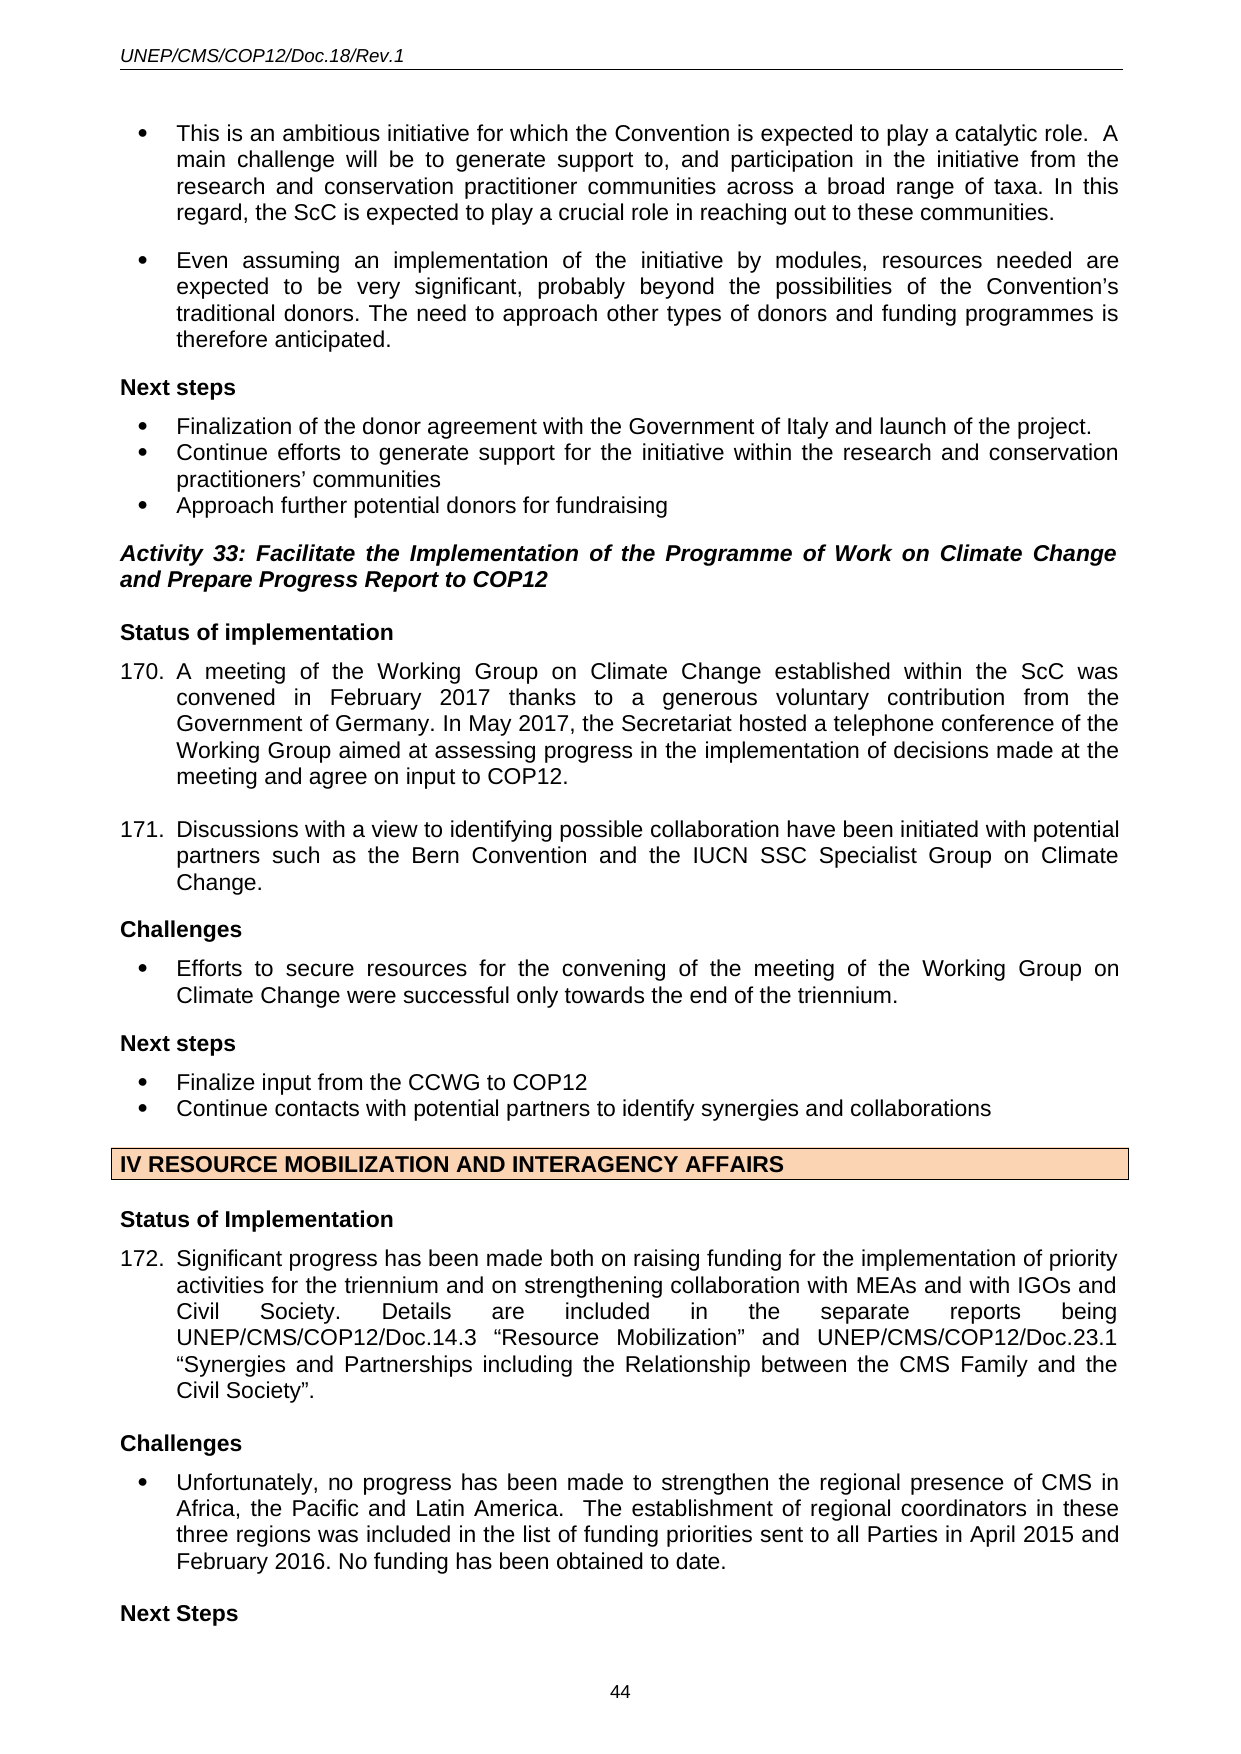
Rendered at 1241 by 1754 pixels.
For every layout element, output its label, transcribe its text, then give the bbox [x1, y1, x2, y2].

text Challenges [120, 916, 1120, 943]
text Challenges [120, 1430, 1119, 1456]
text Next Steps [120, 1600, 1119, 1627]
list Approach further potential donors for fundraising [139, 492, 1120, 518]
text IV RESOURCE MOBILIZATION AND INTERAGENCY AFFAIRS [112, 1149, 1128, 1179]
text Status of Implementation [120, 1206, 1120, 1233]
list This is an ambitious initiative for which the Convention is expected to play a catalytic role. A main challenge will be to generate support to, and participation in the initiative from the research and conservation practitioner communities across a broad range of taxa. In this regard, the ScC is expected to play a crucial role in reaching out to these communities. [139, 120, 1120, 225]
list Continue efforts to generate support for the initiative within the research and conservation practitioners’ communities [139, 439, 1120, 492]
list Unfortunately, no progress has been made to strengthen the regional presence of CMS in Africa, the Pacific and Latin America. The establishment of regional coordinators in these three regions was included in the list of funding priorities sent to all Parties in April 2015 and February 2016. No funding has been obtained to date. [139, 1469, 1120, 1574]
list Finalization of the donor agreement with the Government of Italy and launch of the project. [139, 413, 1120, 439]
text Next steps [120, 374, 1120, 400]
text Activity 33: Facilitate the Implementation of the Programme of Work on Climate Change and Prepare Progress Report to COP12 [120, 540, 1120, 592]
list Efforts to secure resources for the convening of the meeting of the Working Group on Climate Change were successful only towards the end of the triennium. [139, 955, 1120, 1008]
list Significant progress has been made both on raising funding for the implementation of priority activities for the triennium and on strengthening collaboration with MEAs and with IGOs and Civil Society. Details are included in the separate reports being UNEP/CMS/COP12/Doc.14.3 “Resource Mobilization” and UNEP/CMS/COP12/Doc.23.1 “Synergies and Partnerships including the Relationship between the CMS Family and the Civil Society”. [120, 1245, 1118, 1403]
list A meeting of the Working Group on Climate Change established within the ScC was convened in February 2017 thanks to a generous voluntary contribution from the Government of Germany. In May 2017, the Secretariat hosted a telephone conference of the Working Group aimed at assessing progress in the implementation of decisions made at the meeting and agree on input to COP12. [120, 658, 1120, 789]
text Next steps [120, 1029, 1120, 1056]
text Status of implementation [120, 619, 1120, 645]
list Finalize input from the CCWG to COP12 [139, 1068, 1120, 1095]
list Continue contacts with potential partners to identify synergies and collaborations [139, 1095, 1120, 1121]
list Even assuming an implementation of the initiative by modules, resources needed are expected to be very significant, probably beyond the possibilities of the Convention’s traditional donors. The need to approach other types of donors and funding programmes is therefore anticipated. [139, 247, 1120, 352]
list Discussions with a view to identifying possible collaboration have been initiated with potential partners such as the Bern Convention and the IUCN SSC Specialist Group on Climate Change. [120, 816, 1120, 895]
